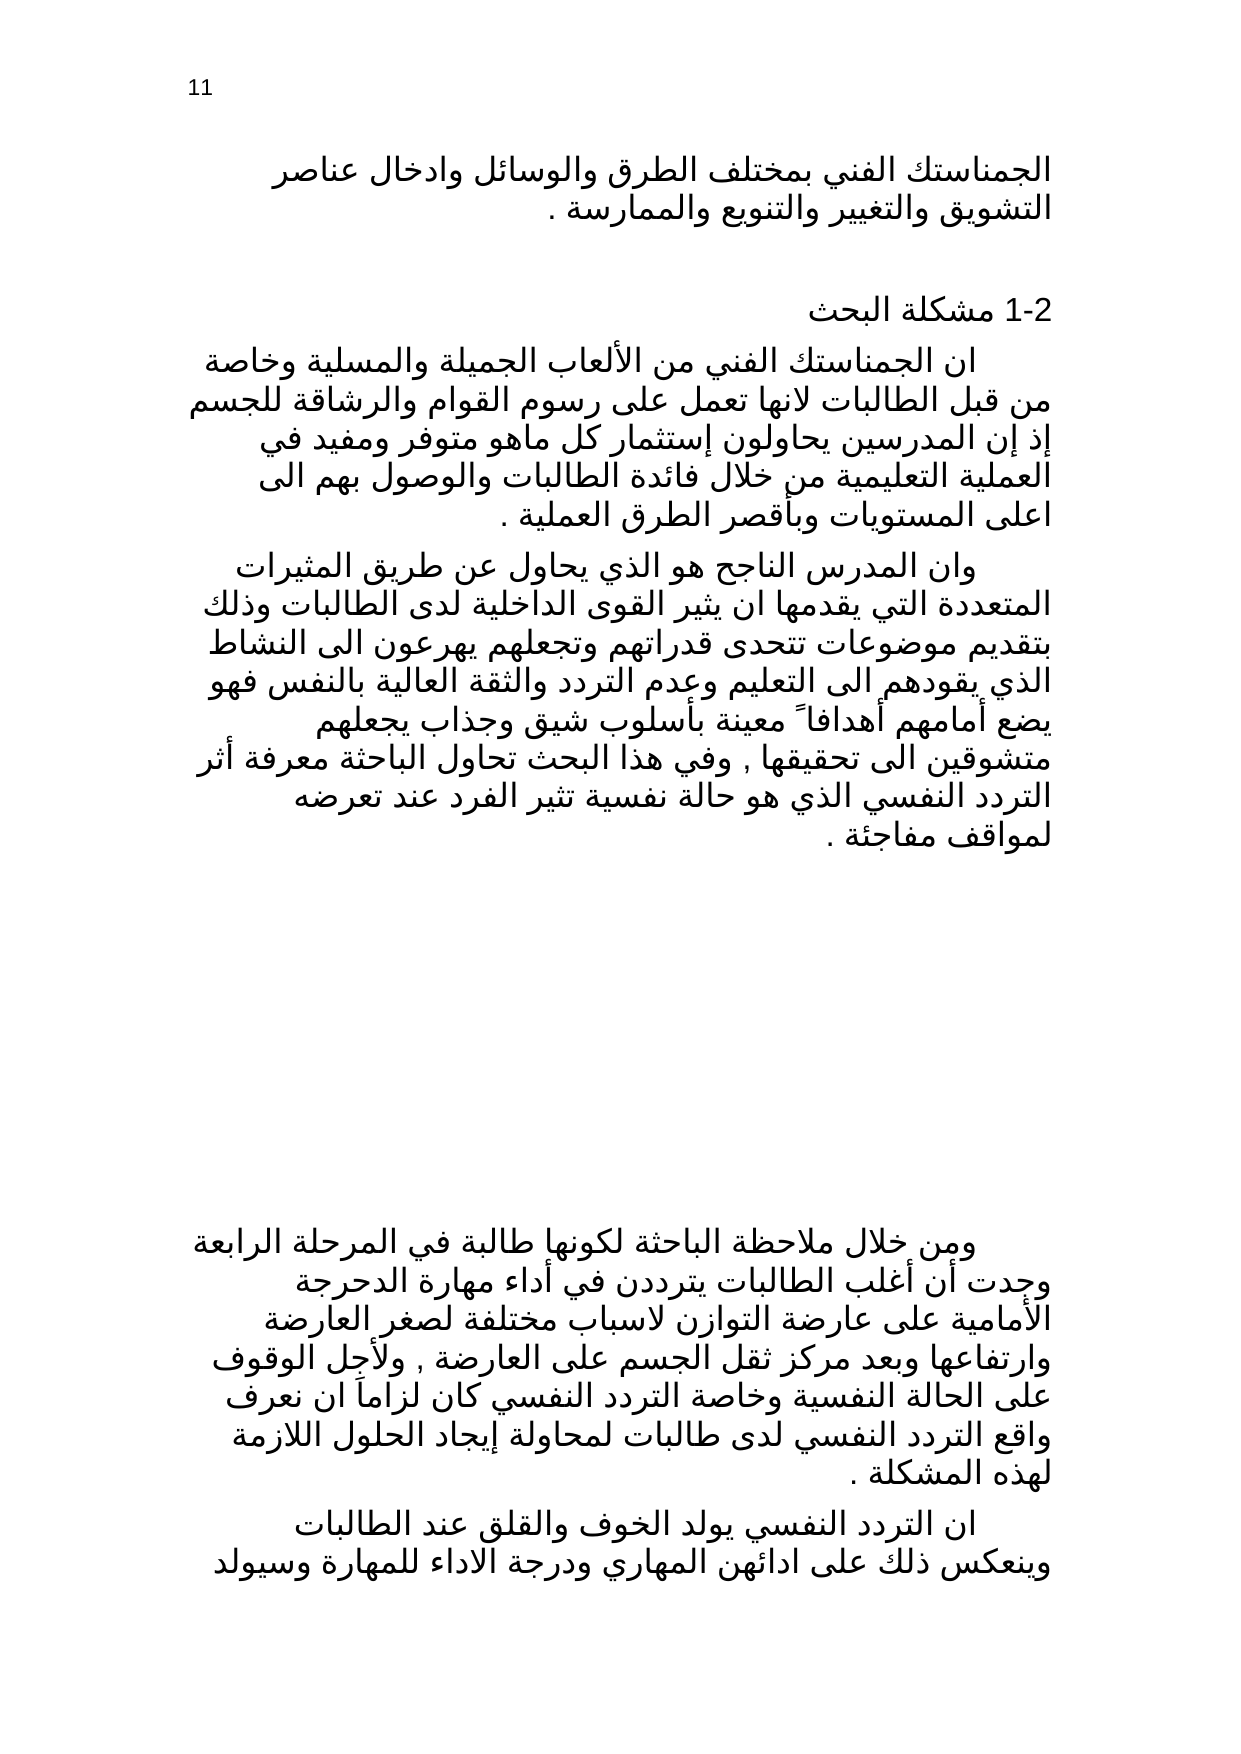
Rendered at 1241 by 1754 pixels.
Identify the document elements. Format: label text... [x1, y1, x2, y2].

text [187, 150, 1053, 227]
text وان المدرس الناجح هو الذي يحاول عن طريق المثيرات المتعددة التي يقدمها ان يثير القوى الداخلية لدى الطالبات وذلك بتقديم موضوعات تتحدى قدراتهم وتجعلهم يهرعون الى النشاط الذي يقودهم الى التعليم وعدم التردد والثقة العالية بالنفس فهو يضع أمامهم أهدافا ً معينة بأسلوب شيق وجذاب يجعلهم متشوقين الى تحقيقها , وفي هذا البحث تحاول الباحثة معرفة أثر التردد النفسي الذي هو حالة نفسية تثير الفرد عند تعرضه لمواقف مفاجئة . [187, 546, 1053, 853]
text 1-2 مشكلة البحث [187, 290, 1053, 329]
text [187, 1504, 1053, 1581]
text ان الجمناستك الفني من الألعاب الجميلة والمسلية وخاصة من قبل الطالبات لانها تعمل على رسوم القوام والرشاقة للجسم إذ إن المدرسين يحاولون إستثمار كل ماهو متوفر ومفيد في العملية التعليمية من خلال فائدة الطالبات والوصول بهم الى اعلى المستويات وبأقصر الطرق العملية . [187, 341, 1053, 533]
text ومن خلال ملاحظة الباحثة لكونها طالبة في المرحلة الرابعة وجدت أن أغلب الطالبات يترددن في أداء مهارة الدحرجة الأمامية على عارضة التوازن لاسباب مختلفة لصغر العارضة وارتفاعها وبعد مركز ثقل الجسم على العارضة , ولأجل الوقوف على الحالة النفسية وخاصة التردد النفسي كان لزاماَ ان نعرف واقع التردد النفسي لدى طالبات لمحاولة إيجاد الحلول اللازمة لهذه المشكلة . [187, 1222, 1053, 1492]
